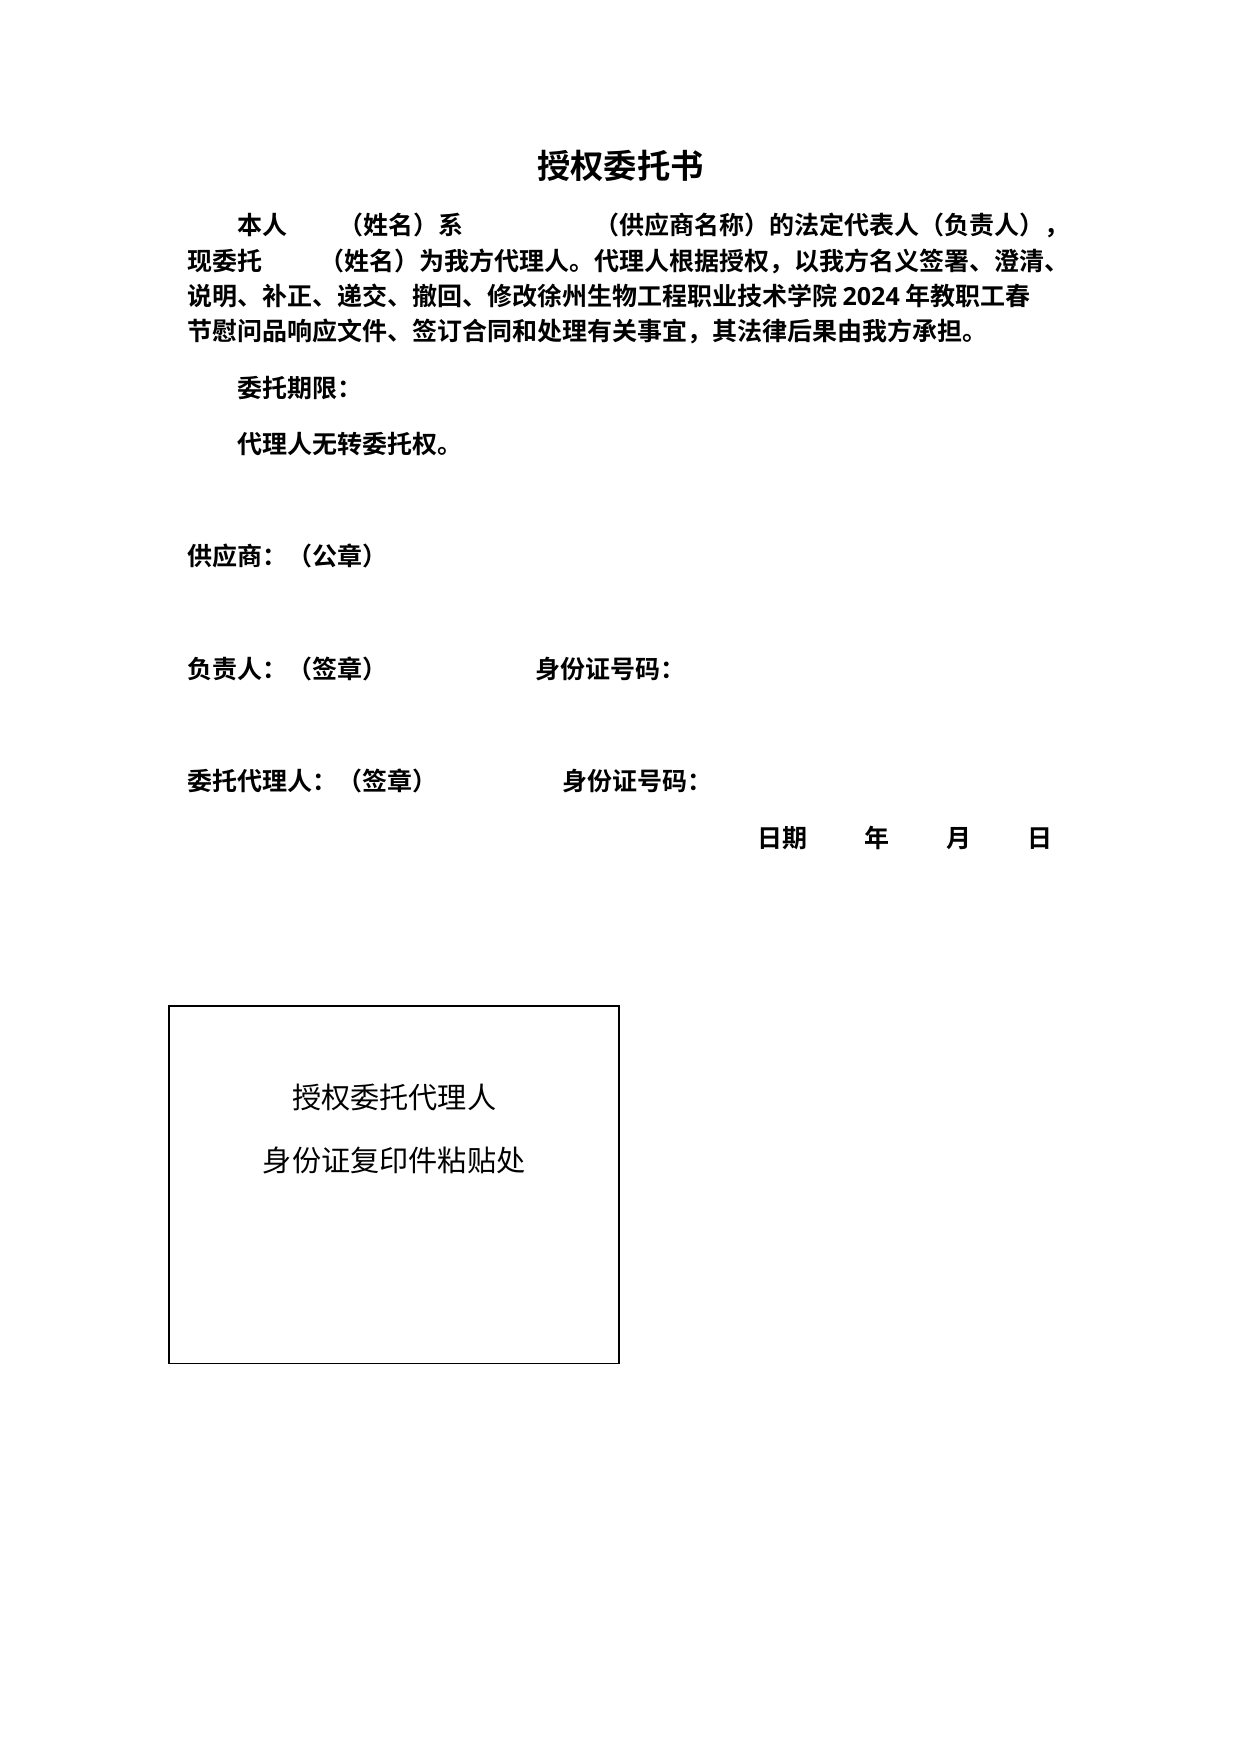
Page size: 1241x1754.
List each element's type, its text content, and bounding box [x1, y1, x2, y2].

text 委托代理人：（签章） 身份证号码： [187, 762, 1053, 798]
text 代理人无转委托权。 [187, 425, 1053, 460]
text 本人 （姓名）系 （供应商名称）的法定代表人（负责人），现委托 （姓名）为我方代理人。代理人根据授权，以我方名义签署、澄清、说明、补正、递交、撤回、修改徐州生物工程职业技术学院2024年教职工春节慰问品响应文件、签订合同和处理有关事宜，其法律后果由我方承担。 [187, 206, 1053, 348]
text 日期 年 月 日 [187, 819, 1053, 854]
text 委托期限： [187, 369, 1053, 404]
text 授权委托书 [187, 150, 1053, 185]
text 负责人：（签章） 身份证号码： [187, 650, 1053, 685]
text 供应商：（公章） [187, 537, 1053, 573]
